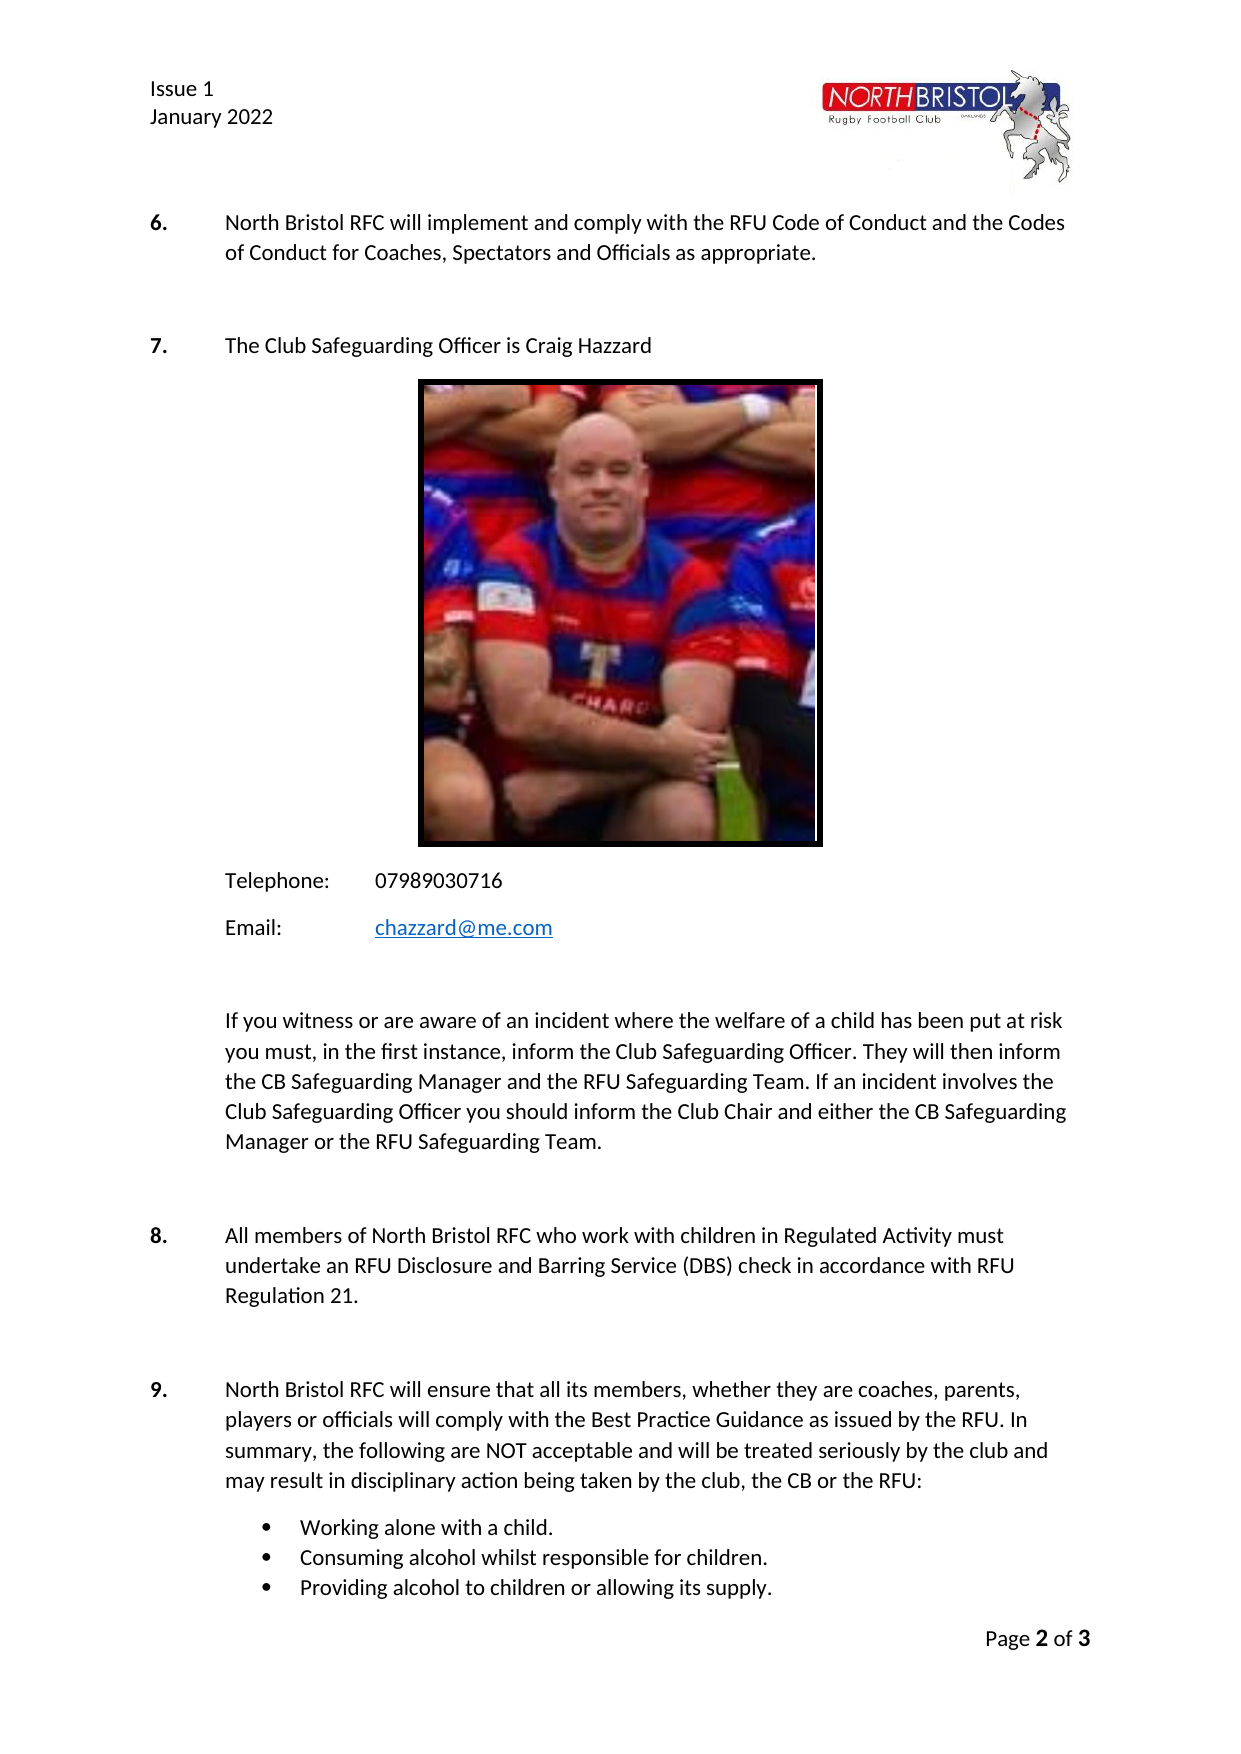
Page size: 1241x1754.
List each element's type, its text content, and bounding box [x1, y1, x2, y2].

text 7. The Club Safeguarding Officer is Craig Hazzard [150, 332, 1090, 359]
list Working alone with a child. [262, 1513, 1090, 1541]
text 8. All members of North Bristol RFC who work with children in Regulated Activity must undertake an RFU Disclosure and Barring Service (DBS) check in accordance with RFU Regulation 21. [150, 1221, 1090, 1310]
text If you witness or are aware of an incident where the welfare of a child has been put at risk you must, in the first instance, inform the Club Safeguarding Officer. They will then inform the CB Safeguarding Manager and the RFU Safeguarding Team. If an incident involves the Club Safeguarding Officer you should inform the Club Chair and either the CB Safeguarding Manager or the RFU Safeguarding Team. [225, 1007, 1090, 1156]
text Telephone: 07989030716 [150, 866, 1090, 894]
picture [799, 53, 1087, 197]
text 6. North Bristol RFC will implement and comply with the RFU Code of Conduct and the Codes of Conduct for Coaches, Spectators and Officials as appropriate. [150, 208, 1090, 266]
picture [424, 385, 815, 841]
list Consuming alcohol whilst responsible for children. [262, 1543, 1090, 1571]
list Providing alcohol to children or allowing its supply. [262, 1573, 1090, 1601]
text 9. North Bristol RFC will ensure that all its members, whether they are coaches, parents, players or officials will comply with the Best Practice Guidance as issued by the RFU. In summary, the following are NOT acceptable and will be treated seriously by the club and may result in disciplinary action being taken by the club, the CB or the RFU: [150, 1375, 1090, 1494]
text Email: chazzard@me.com [150, 913, 1090, 941]
